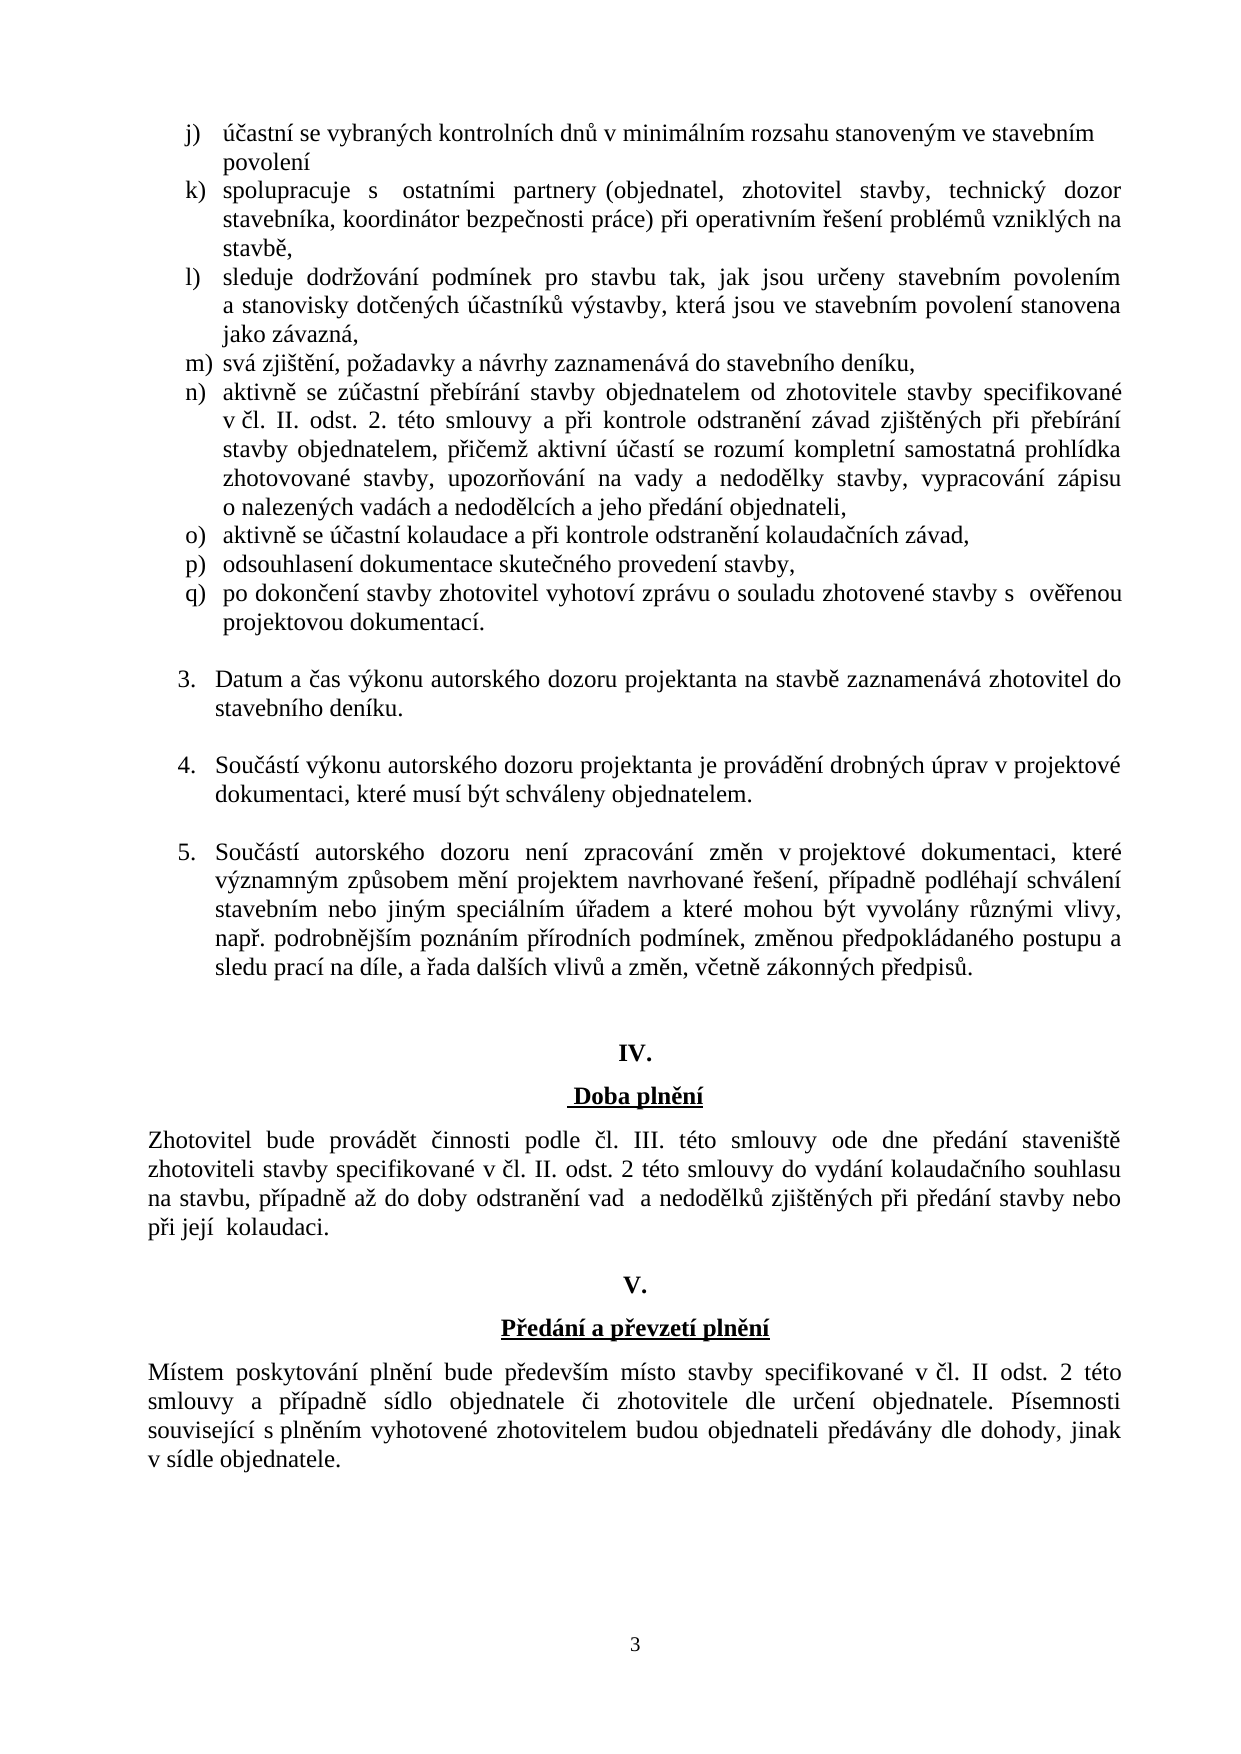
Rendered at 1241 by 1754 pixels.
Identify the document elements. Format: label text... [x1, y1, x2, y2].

list Součástí výkonu autorského dozoru projektanta je provádění drobných úprav v projektové dokumentaci, které musí být schváleny objednatelem. [177, 751, 1122, 808]
subtitle IV. [148, 1038, 1122, 1067]
list Datum a čas výkonu autorského dozoru projektanta na stavbě zaznamenává zhotovitel do stavebního deníku. [177, 664, 1122, 722]
list spolupracuje s ostatními partnery (objednatel, zhotovitel stavby, technický dozor stavebníka, koordinátor bezpečnosti práce) při operativním řešení problémů vzniklých na stavbě, [185, 176, 1122, 262]
text Místem poskytování plnění bude především místo stavby specifikované v čl. II odst. 2 této smlouvy a případně sídlo objednatele či zhotovitele dle určení objednatele. Písemnosti související s plněním vyhotovené zhotovitelem budou objednateli předávány dle dohody, jinak v sídle objednatele. [148, 1356, 1122, 1473]
list aktivně se zúčastní přebírání stavby objednatelem od zhotovitele stavby specifikované v čl. II. odst. 2. této smlouvy a při kontrole odstranění závad zjištěných při přebírání stavby objednatelem, přičemž aktivní účastí se rozumí kompletní samostatná prohlídka zhotovované stavby, upozorňování na vady a nedodělky stavby, vypracování zápisu o nalezených vadách a nedodělcích a jeho předání objednateli, [185, 377, 1122, 521]
text Zhotovitel bude provádět činnosti podle čl. III. této smlouvy ode dne předání staveniště zhotoviteli stavby specifikované v čl. II. odst. 2 této smlouvy do vydání kolaudačního souhlasu na stavbu, případně až do doby odstranění vad a nedodělků zjištěných při předání stavby nebo při její kolaudaci. [148, 1124, 1122, 1241]
list sleduje dodržování podmínek pro stavbu tak, jak jsou určeny stavebním povolením a stanovisky dotčených účastníků výstavby, která jsou ve stavebním povolení stanovena jako závazná, [185, 262, 1122, 348]
subtitle Doba plnění [148, 1081, 1122, 1110]
list svá zjištění, požadavky a návrhy zaznamenává do stavebního deníku, [185, 348, 1122, 377]
list aktivně se účastní kolaudace a při kontrole odstranění kolaudačních závad, [185, 521, 1122, 549]
list odsouhlasení dokumentace skutečného provedení stavby, [185, 549, 1122, 578]
list účastní se vybraných kontrolních dnů v minimálním rozsahu stanoveným ve stavebním povolení [185, 118, 1122, 176]
subtitle Předání a převzetí plnění [148, 1313, 1122, 1342]
subtitle V. [148, 1270, 1122, 1299]
list po dokončení stavby zhotovitel vyhotoví zprávu o souladu zhotovené stavby s ověřenou projektovou dokumentací. [185, 578, 1122, 636]
list Součástí autorského dozoru není zpracování změn v projektové dokumentaci, které významným způsobem mění projektem navrhované řešení, případně podléhají schválení stavebním nebo jiným speciálním úřadem a které mohou být vyvolány různými vlivy, např. podrobnějším poznáním přírodních podmínek, změnou předpokládaného postupu a sledu prací na díle, a řada dalších vlivů a změn, včetně zákonných předpisů. [177, 837, 1122, 981]
